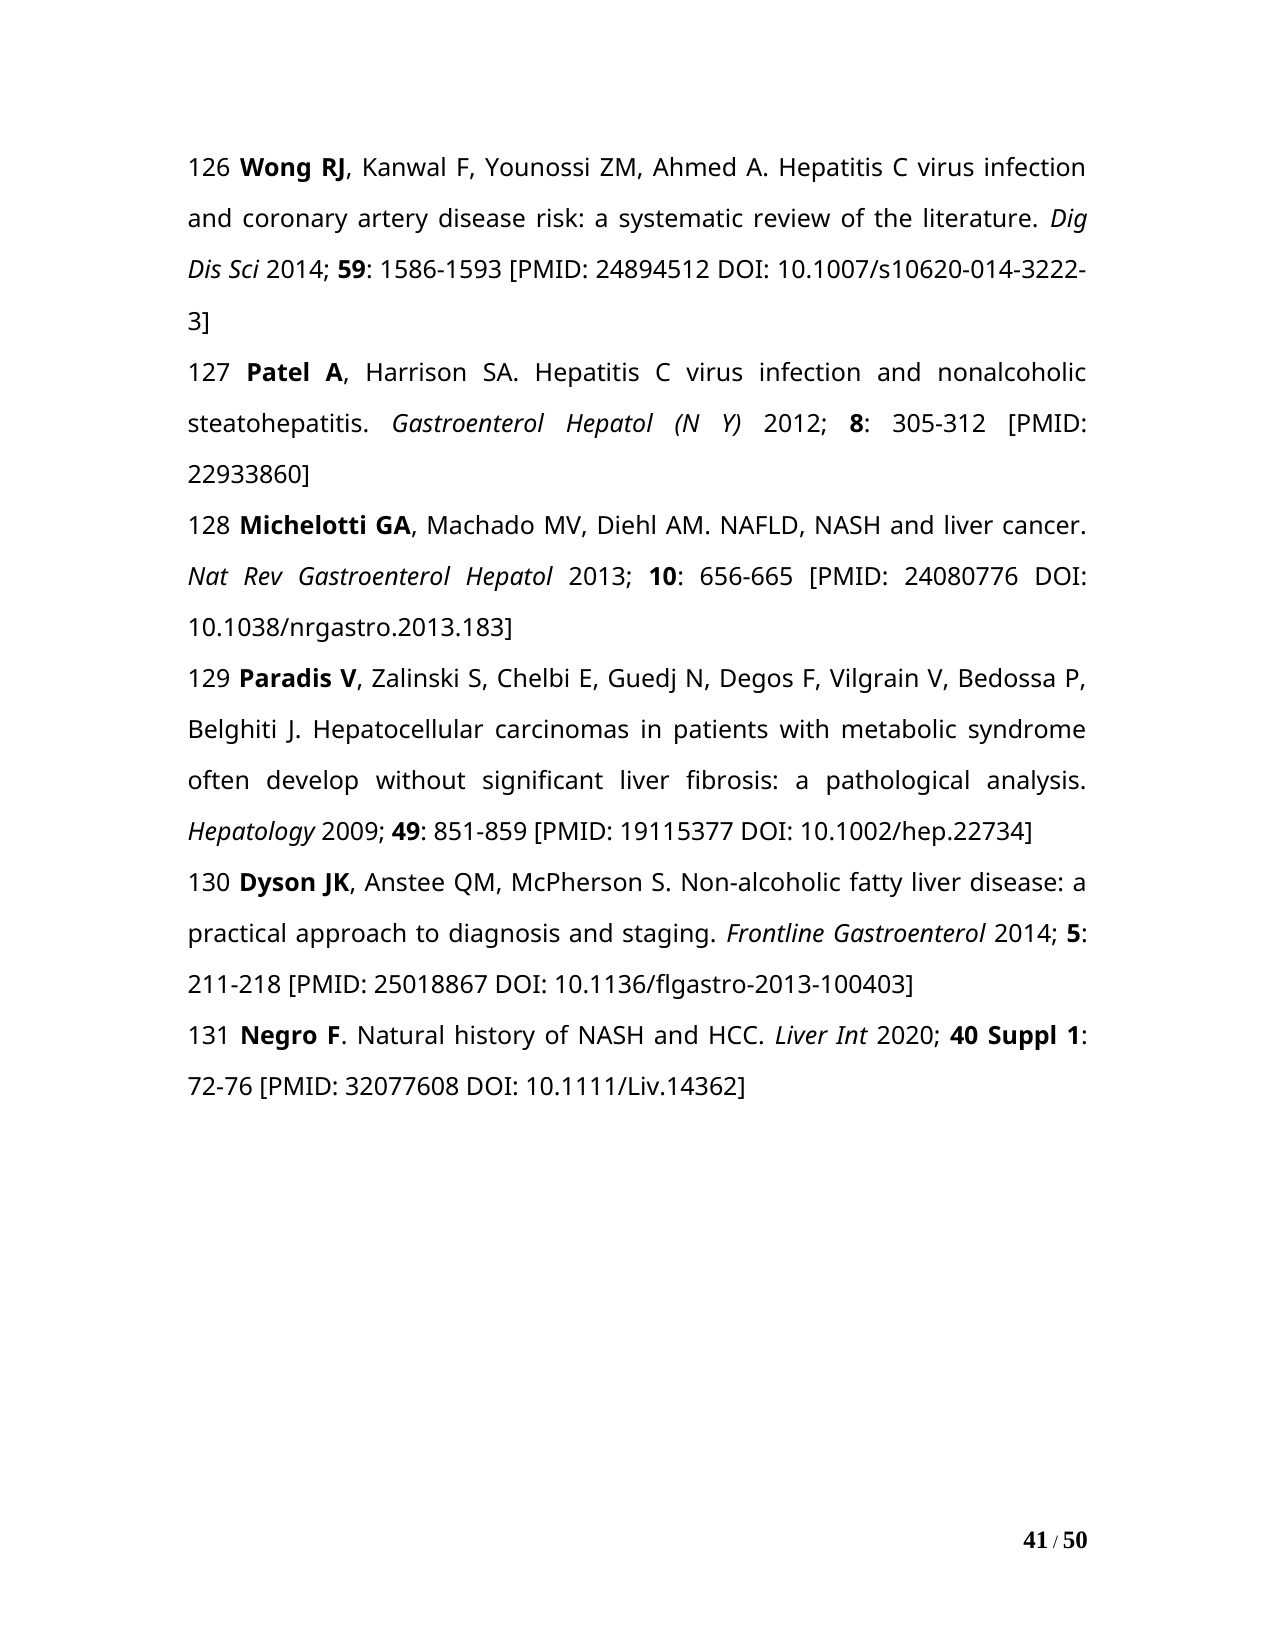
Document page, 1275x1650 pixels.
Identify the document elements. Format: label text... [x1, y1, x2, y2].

text 128 Michelotti GA, Machado MV, Diehl AM. NAFLD, NASH and liver cancer. Nat Rev Gastroenterol Hepatol 2013; 10: 656-665 [PMID: 24080776 DOI: 10.1038/nrgastro.2013.183] [187, 507, 1087, 643]
text 130 Dyson JK, Anstee QM, McPherson S. Non-alcoholic fatty liver disease: a practical approach to diagnosis and staging. Frontline Gastroenterol 2014; 5: 211-218 [PMID: 25018867 DOI: 10.1136/flgastro-2013-100403] [187, 864, 1087, 1001]
text 129 Paradis V, Zalinski S, Chelbi E, Guedj N, Degos F, Vilgrain V, Bedossa P, Belghiti J. Hepatocellular carcinomas in patients with metabolic syndrome often develop without significant liver fibrosis: a pathological analysis. Hepatology 2009; 49: 851-859 [PMID: 19115377 DOI: 10.1002/hep.22734] [187, 660, 1087, 848]
text 131 Negro F. Natural history of NASH and HCC. Liver Int 2020; 40 Suppl 1: 72-76 [PMID: 32077608 DOI: 10.1111/Liv.14362] [187, 1018, 1087, 1103]
text 126 Wong RJ, Kanwal F, Younossi ZM, Ahmed A. Hepatitis C virus infection and coronary artery disease risk: a systematic review of the literature. Dig Dis Sci 2014; 59: 1586-1593 [PMID: 24894512 DOI: 10.1007/s10620-014-3222-3] [187, 150, 1087, 337]
text 127 Patel A, Harrison SA. Hepatitis C virus infection and nonalcoholic steatohepatitis. Gastroenterol Hepatol (N Y) 2012; 8: 305-312 [PMID: 22933860] [187, 354, 1087, 490]
